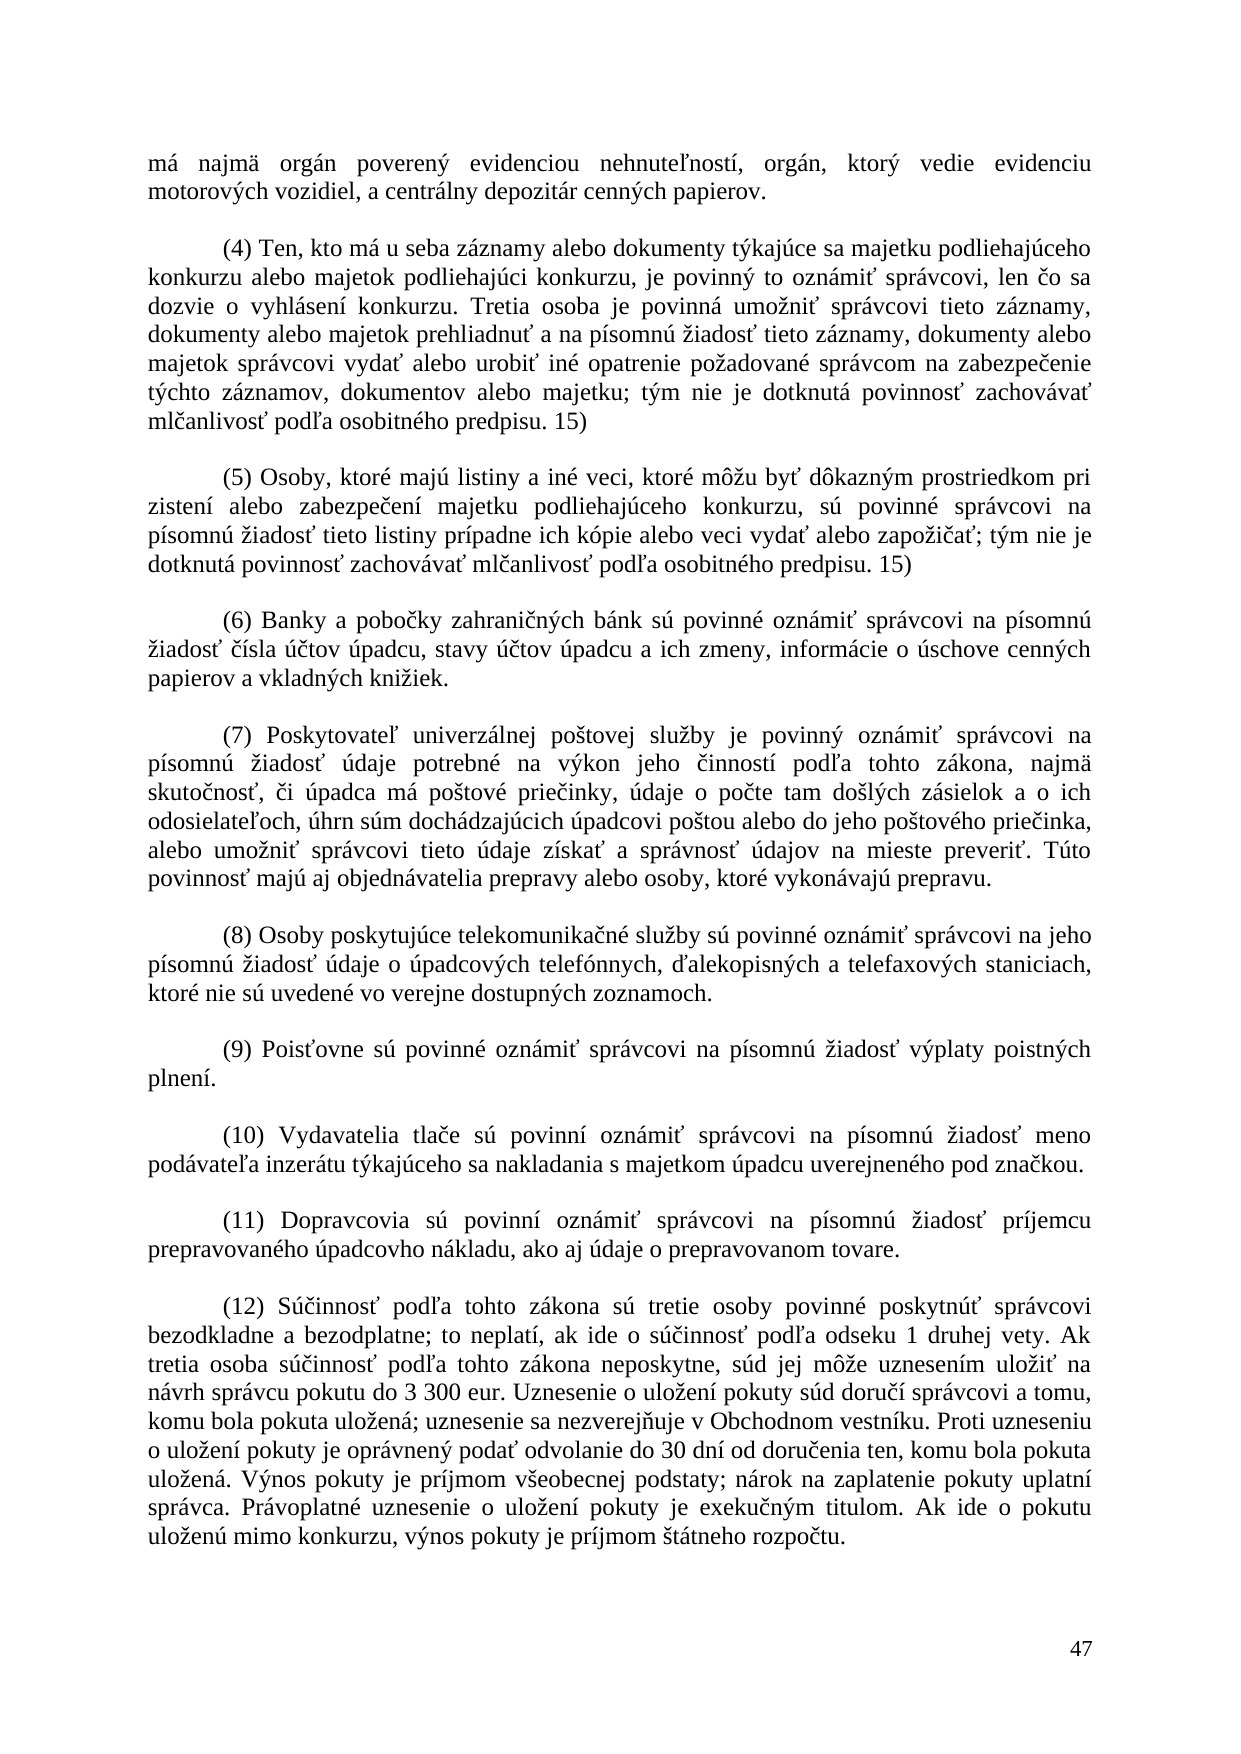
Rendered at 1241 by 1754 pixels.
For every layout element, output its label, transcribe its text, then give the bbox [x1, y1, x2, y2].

text (11) Dopravcovia sú povinní oznámiť správcovi na písomnú žiadosť príjemcu prepravovaného úpadcovho nákladu, ako aj údaje o prepravovanom tovare. [148, 1206, 1092, 1263]
text (12) Súčinnosť podľa tohto zákona sú tretie osoby povinné poskytnúť správcovi bezodkladne a bezodplatne; to neplatí, ak ide o súčinnosť podľa odseku 1 druhej vety. Ak tretia osoba súčinnosť podľa tohto zákona neposkytne, súd jej môže uznesením uložiť na návrh správcu pokutu do 3 300 eur. Uznesenie o uložení pokuty súd doručí správcovi a tomu, komu bola pokuta uložená; uznesenie sa nezverejňuje v Obchodnom vestníku. Proti uzneseniu o uložení pokuty je oprávnený podať odvolanie do 30 dní od doručenia ten, komu bola pokuta uložená. Výnos pokuty je príjmom všeobecnej podstaty; nárok na zaplatenie pokuty uplatní správca. Právoplatné uznesenie o uložení pokuty je exekučným titulom. Ak ide o pokutu uloženú mimo konkurzu, výnos pokuty je príjmom štátneho rozpočtu. [148, 1291, 1092, 1550]
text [148, 148, 1092, 205]
text (8) Osoby poskytujúce telekomunikačné služby sú povinné oznámiť správcovi na jeho písomnú žiadosť údaje o úpadcových telefónnych, ďalekopisných a telefaxových staniciach, ktoré nie sú uvedené vo verejne dostupných zoznamoch. [148, 920, 1092, 1007]
text (6) Banky a pobočky zahraničných bánk sú povinné oznámiť správcovi na písomnú žiadosť čísla účtov úpadcu, stavy účtov úpadcu a ich zmeny, informácie o úschove cenných papierov a vkladných knižiek. [148, 606, 1092, 692]
text (4) Ten, kto má u seba záznamy alebo dokumenty týkajúce sa majetku podliehajúceho konkurzu alebo majetok podliehajúci konkurzu, je povinný to oznámiť správcovi, len čo sa dozvie o vyhlásení konkurzu. Tretia osoba je povinná umožniť správcovi tieto záznamy, dokumenty alebo majetok prehliadnuť a na písomnú žiadosť tieto záznamy, dokumenty alebo majetok správcovi vydať alebo urobiť iné opatrenie požadované správcom na zabezpečenie týchto záznamov, dokumentov alebo majetku; tým nie je dotknutá povinnosť zachovávať mlčanlivosť podľa osobitného predpisu. 15) [148, 233, 1092, 434]
text (7) Poskytovateľ univerzálnej poštovej služby je povinný oznámiť správcovi na písomnú žiadosť údaje potrebné na výkon jeho činností podľa tohto zákona, najmä skutočnosť, či úpadca má poštové priečinky, údaje o počte tam došlých zásielok a o ich odosielateľoch, úhrn súm dochádzajúcich úpadcovi poštou alebo do jeho poštového priečinka, alebo umožniť správcovi tieto údaje získať a správnosť údajov na mieste preveriť. Túto povinnosť majú aj objednávatelia prepravy alebo osoby, ktoré vykonávajú prepravu. [148, 720, 1092, 892]
text (5) Osoby, ktoré majú listiny a iné veci, ktoré môžu byť dôkazným prostriedkom pri zistení alebo zabezpečení majetku podliehajúceho konkurzu, sú povinné správcovi na písomnú žiadosť tieto listiny prípadne ich kópie alebo veci vydať alebo zapožičať; tým nie je dotknutá povinnosť zachovávať mlčanlivosť podľa osobitného predpisu. 15) [148, 462, 1092, 577]
text (10) Vydavatelia tlače sú povinní oznámiť správcovi na písomnú žiadosť meno podávateľa inzerátu týkajúceho sa nakladania s majetkom úpadcu uverejneného pod značkou. [148, 1120, 1092, 1178]
text (9) Poisťovne sú povinné oznámiť správcovi na písomnú žiadosť výplaty poistných plnení. [148, 1034, 1092, 1092]
